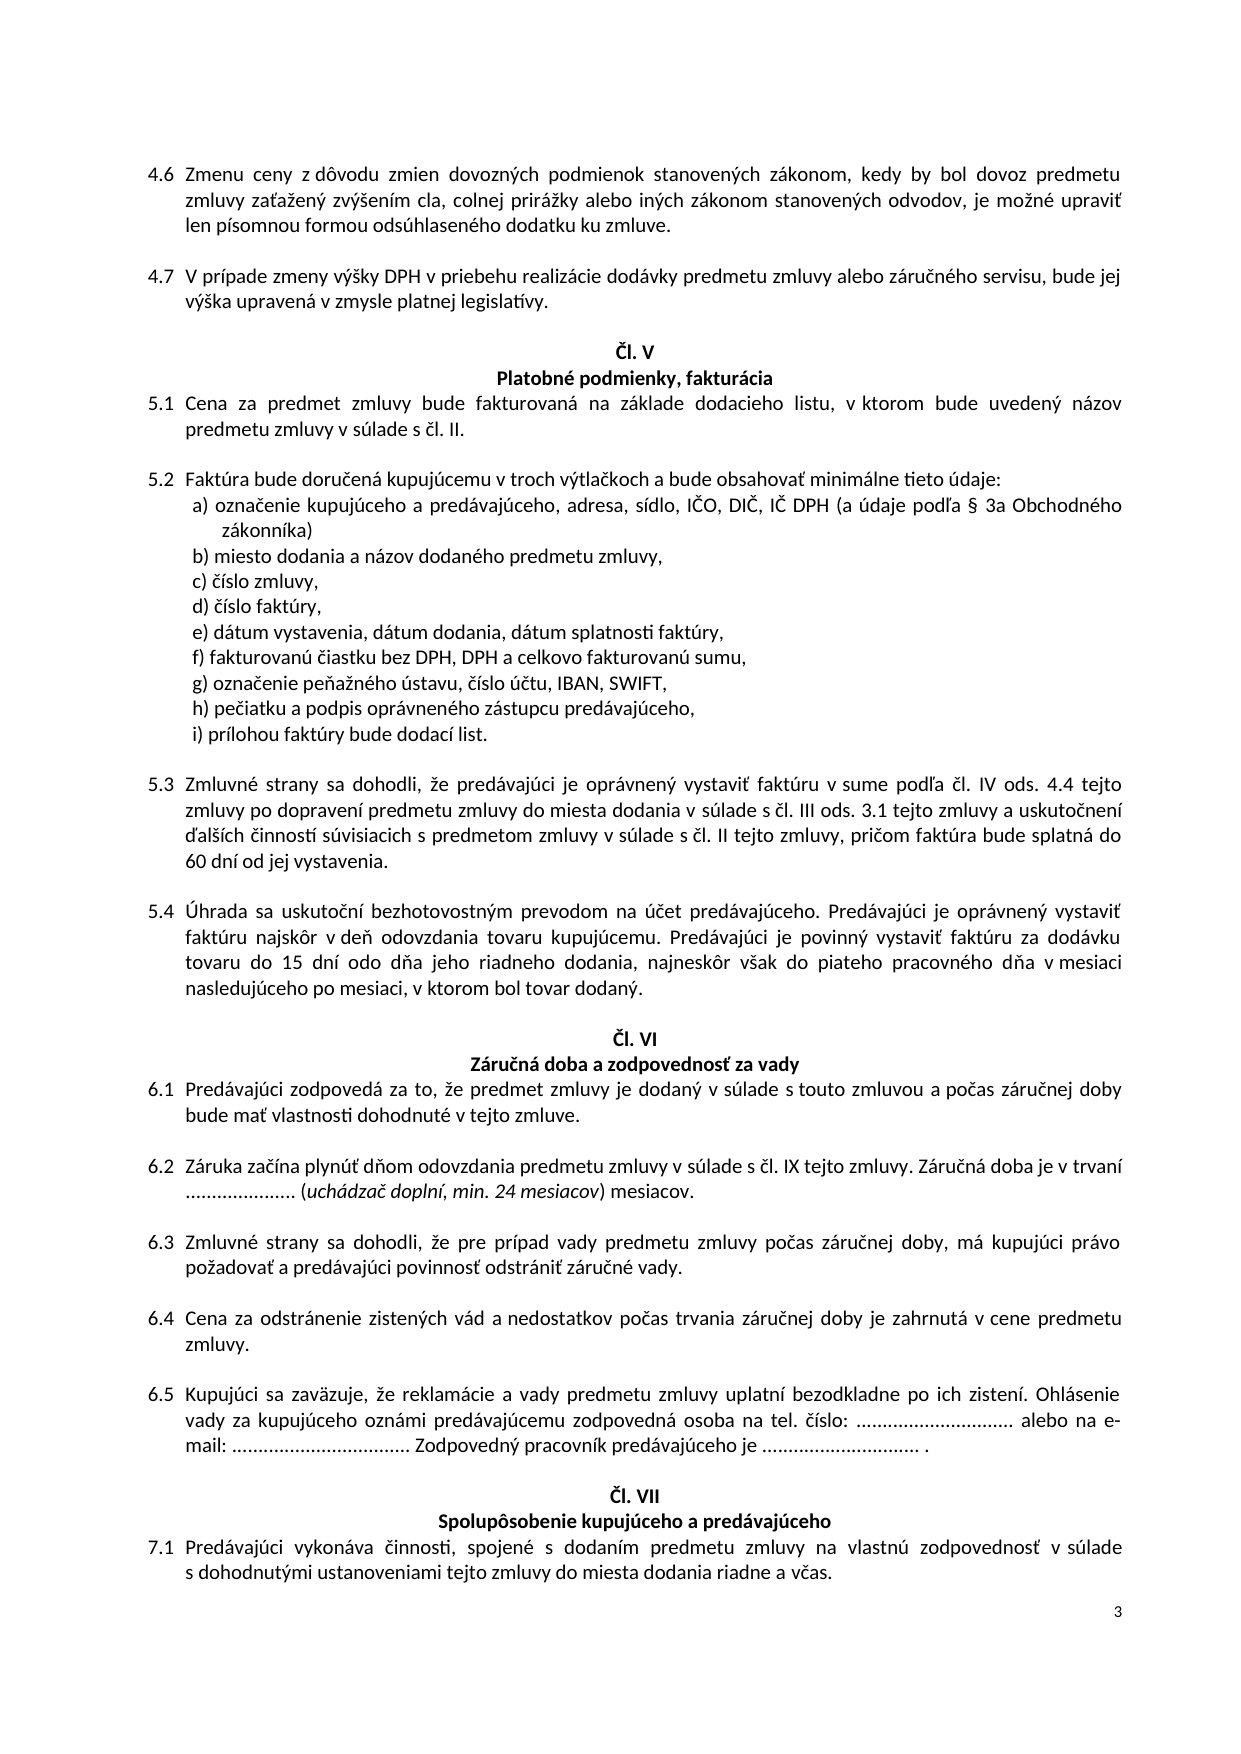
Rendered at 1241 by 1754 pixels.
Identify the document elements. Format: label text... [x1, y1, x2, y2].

text Čl. VII [148, 1483, 1122, 1509]
list Predávajúci vykonáva činnosti, spojené s dodaním predmetu zmluvy na vlastnú zodpovednosť v súlade s dohodnutými ustanoveniami tejto zmluvy do miesta dodania riadne a včas. [148, 1534, 1122, 1585]
text Čl. V [148, 339, 1122, 365]
list Záruka začína plynúť dňom odovzdania predmetu zmluvy v súlade s čl. IX tejto zmluvy. Záručná doba je v trvaní ..................... (uchádzač doplní, min. 24 mesiacov) mesiacov. [148, 1153, 1122, 1204]
list Faktúra bude doručená kupujúcemu v troch výtlačkoch a bude obsahovať minimálne tieto údaje: [148, 467, 1122, 492]
text e) dátum vystavenia, dátum dodania, dátum splatnosti faktúry, [192, 619, 1122, 644]
list Kupujúci sa zaväzuje, že reklamácie a vady predmetu zmluvy uplatní bezodkladne po ich zistení. Ohlásenie vady za kupujúceho oznámi predávajúcemu zodpovedná osoba na tel. číslo: .............................. alebo na e-mail: .................................. Zodpovedný pracovník predávajúceho je .............................. . [148, 1382, 1122, 1458]
list Cena za predmet zmluvy bude fakturovaná na základe dodacieho listu, v ktorom bude uvedený názov predmetu zmluvy v súlade s čl. II. [148, 390, 1122, 441]
text Čl. VI [148, 1026, 1122, 1051]
text h) pečiatku a podpis oprávneného zástupcu predávajúceho, [192, 695, 1122, 721]
list Úhrada sa uskutoční bezhotovostným prevodom na účet predávajúceho. Predávajúci je oprávnený vystaviť faktúru najskôr v deň odovzdania tovaru kupujúcemu. Predávajúci je povinný vystaviť faktúru za dodávku tovaru do 15 dní odo dňa jeho riadneho dodania, najneskôr však do piateho pracovného dňa v mesiaci nasledujúceho po mesiaci, v ktorom bol tovar dodaný. [148, 899, 1122, 1000]
list Zmenu ceny z dôvodu zmien dovozných podmienok stanovených zákonom, kedy by bol dovoz predmetu zmluvy zaťažený zvýšením cla, colnej prirážky alebo iných zákonom stanovených odvodov, je možné upraviť len písomnou formou odsúhlaseného dodatku ku zmluve. [148, 162, 1122, 238]
text b) miesto dodania a názov dodaného predmetu zmluvy, [192, 543, 1122, 568]
text a) označenie kupujúceho a predávajúceho, adresa, sídlo, IČO, DIČ, IČ DPH (a údaje podľa § 3a Obchodného zákonníka) [192, 492, 1122, 543]
text c) číslo zmluvy, [192, 568, 1122, 594]
list Predávajúci zodpovedá za to, že predmet zmluvy je dodaný v súlade s touto zmluvou a počas záručnej doby bude mať vlastnosti dohodnuté v tejto zmluve. [148, 1077, 1122, 1127]
list Zmluvné strany sa dohodli, že predávajúci je oprávnený vystaviť faktúru v sume podľa čl. IV ods. 4.4 tejto zmluvy po dopravení predmetu zmluvy do miesta dodania v súlade s čl. III ods. 3.1 tejto zmluvy a uskutočnení ďalších činností súvisiacich s predmetom zmluvy v súlade s čl. II tejto zmluvy, pričom faktúra bude splatná do 60 dní od jej vystavenia. [148, 772, 1122, 873]
list V prípade zmeny výšky DPH v priebehu realizácie dodávky predmetu zmluvy alebo záručného servisu, bude jej výška upravená v zmysle platnej legislatívy. [148, 263, 1122, 314]
text d) číslo faktúry, [192, 594, 1122, 619]
text Platobné podmienky, fakturácia [148, 365, 1122, 390]
text Spolupôsobenie kupujúceho a predávajúceho [148, 1509, 1122, 1534]
text f) fakturovanú čiastku bez DPH, DPH a celkovo fakturovanú sumu, [192, 644, 1122, 670]
text g) označenie peňažného ústavu, číslo účtu, IBAN, SWIFT, [192, 670, 1122, 695]
text i) prílohou faktúry bude dodací list. [192, 721, 1122, 746]
list Cena za odstránenie zistených vád a nedostatkov počas trvania záručnej doby je zahrnutá v cene predmetu zmluvy. [148, 1305, 1122, 1356]
list Zmluvné strany sa dohodli, že pre prípad vady predmetu zmluvy počas záručnej doby, má kupujúci právo požadovať a predávajúci povinnosť odstrániť záručné vady. [148, 1229, 1122, 1280]
text Záručná doba a zodpovednosť za vady [148, 1051, 1122, 1077]
